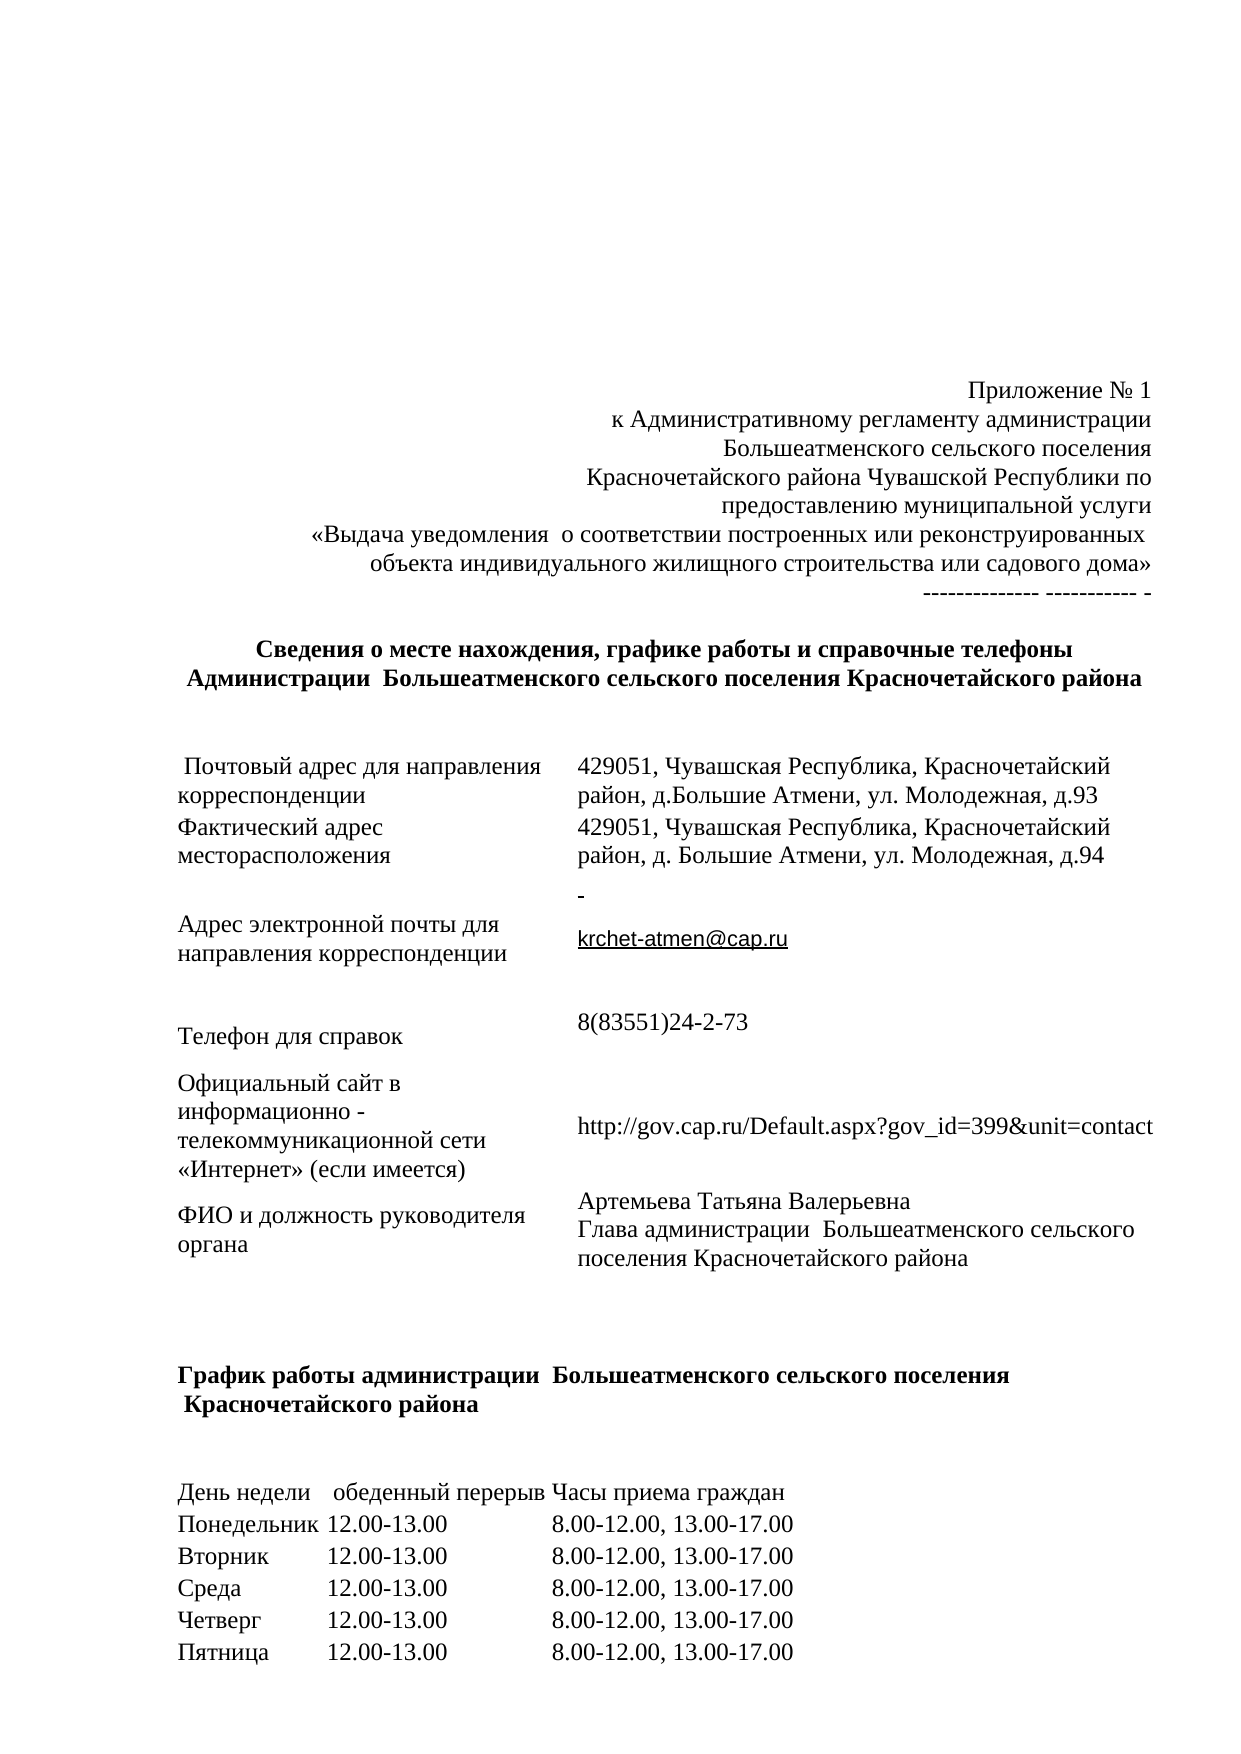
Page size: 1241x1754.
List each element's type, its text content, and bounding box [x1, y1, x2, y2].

table_cell Вторник [176, 1540, 325, 1571]
table_cell Пятница [176, 1635, 325, 1667]
table_cell Адрес электронной почты для направления корреспонденции [176, 871, 576, 1006]
table_header Почтовый адрес для направления корреспонденции [176, 750, 576, 810]
table_cell 12.00-13.00 [325, 1635, 550, 1667]
text объекта индивидуального жилищного строительства или садового дома» [177, 548, 1152, 577]
table_cell Среда [176, 1571, 325, 1603]
table_cell Понедельник [176, 1508, 325, 1539]
table_cell 429051, Чувашская Республика, Красночетайский район, д. Большие Атмени, ул. Молодежная, д.94 [576, 810, 1159, 871]
table_cell Телефон для справок [176, 1006, 576, 1066]
table_cell 8.00-12.00, 13.00-17.00 [550, 1540, 799, 1571]
text Красночетайского района Чувашской Республики по [177, 462, 1152, 490]
text График работы администрации Большеатменского сельского поселения [177, 1360, 1152, 1389]
table_header День недели [176, 1476, 325, 1508]
text -------------- ----------- - [177, 577, 1152, 605]
table_cell krchet-atmen@cap.ru [576, 871, 1159, 1006]
table_header 429051, Чувашская Республика, Красночетайский район, д.Большие Атмени, ул. Молодежная, д.93 [576, 750, 1159, 810]
table_cell 12.00-13.00 [325, 1603, 550, 1635]
text Сведения о месте нахождения, графике работы и справочные телефоны Администрации Большеатменского сельского поселения Красночетайского района [177, 634, 1152, 692]
table_cell 12.00-13.00 [325, 1540, 550, 1571]
table_cell 8(83551)24-2-73 [576, 1006, 1159, 1066]
table_cell Официальный сайт в информационно - телекоммуникационной сети «Интернет» (если имеется) [176, 1066, 576, 1184]
table_cell Четверг [176, 1603, 325, 1635]
text Красночетайского района [177, 1389, 1152, 1418]
table_cell 12.00-13.00 [325, 1508, 550, 1539]
text Большеатменского сельского поселения [177, 433, 1152, 462]
text предоставлению муниципальной услуги [177, 490, 1152, 519]
table_cell 8.00-12.00, 13.00-17.00 [550, 1603, 799, 1635]
table_cell Артемьева Татьяна Валерьевна Глава администрации Большеатменского сельского поселения Красночетайского района [576, 1184, 1159, 1274]
table_cell 8.00-12.00, 13.00-17.00 [550, 1508, 799, 1539]
table_cell 8.00-12.00, 13.00-17.00 [550, 1635, 799, 1667]
text к Административному регламенту администрации [177, 404, 1152, 433]
table_cell ФИО и должность руководителя органа [176, 1184, 576, 1274]
table_cell 8.00-12.00, 13.00-17.00 [550, 1571, 799, 1603]
table_header обеденный перерыв [325, 1476, 550, 1508]
text «Выдача уведомления о соответствии построенных или реконструированных [177, 519, 1152, 548]
text Приложение № 1 [177, 375, 1152, 404]
table_cell Фактический адрес месторасположения [176, 810, 576, 871]
table_cell http://gov.cap.ru/Default.aspx?gov_id=399&unit=contact [576, 1066, 1159, 1184]
table_header Часы приема граждан [550, 1476, 799, 1508]
table_cell 12.00-13.00 [325, 1571, 550, 1603]
